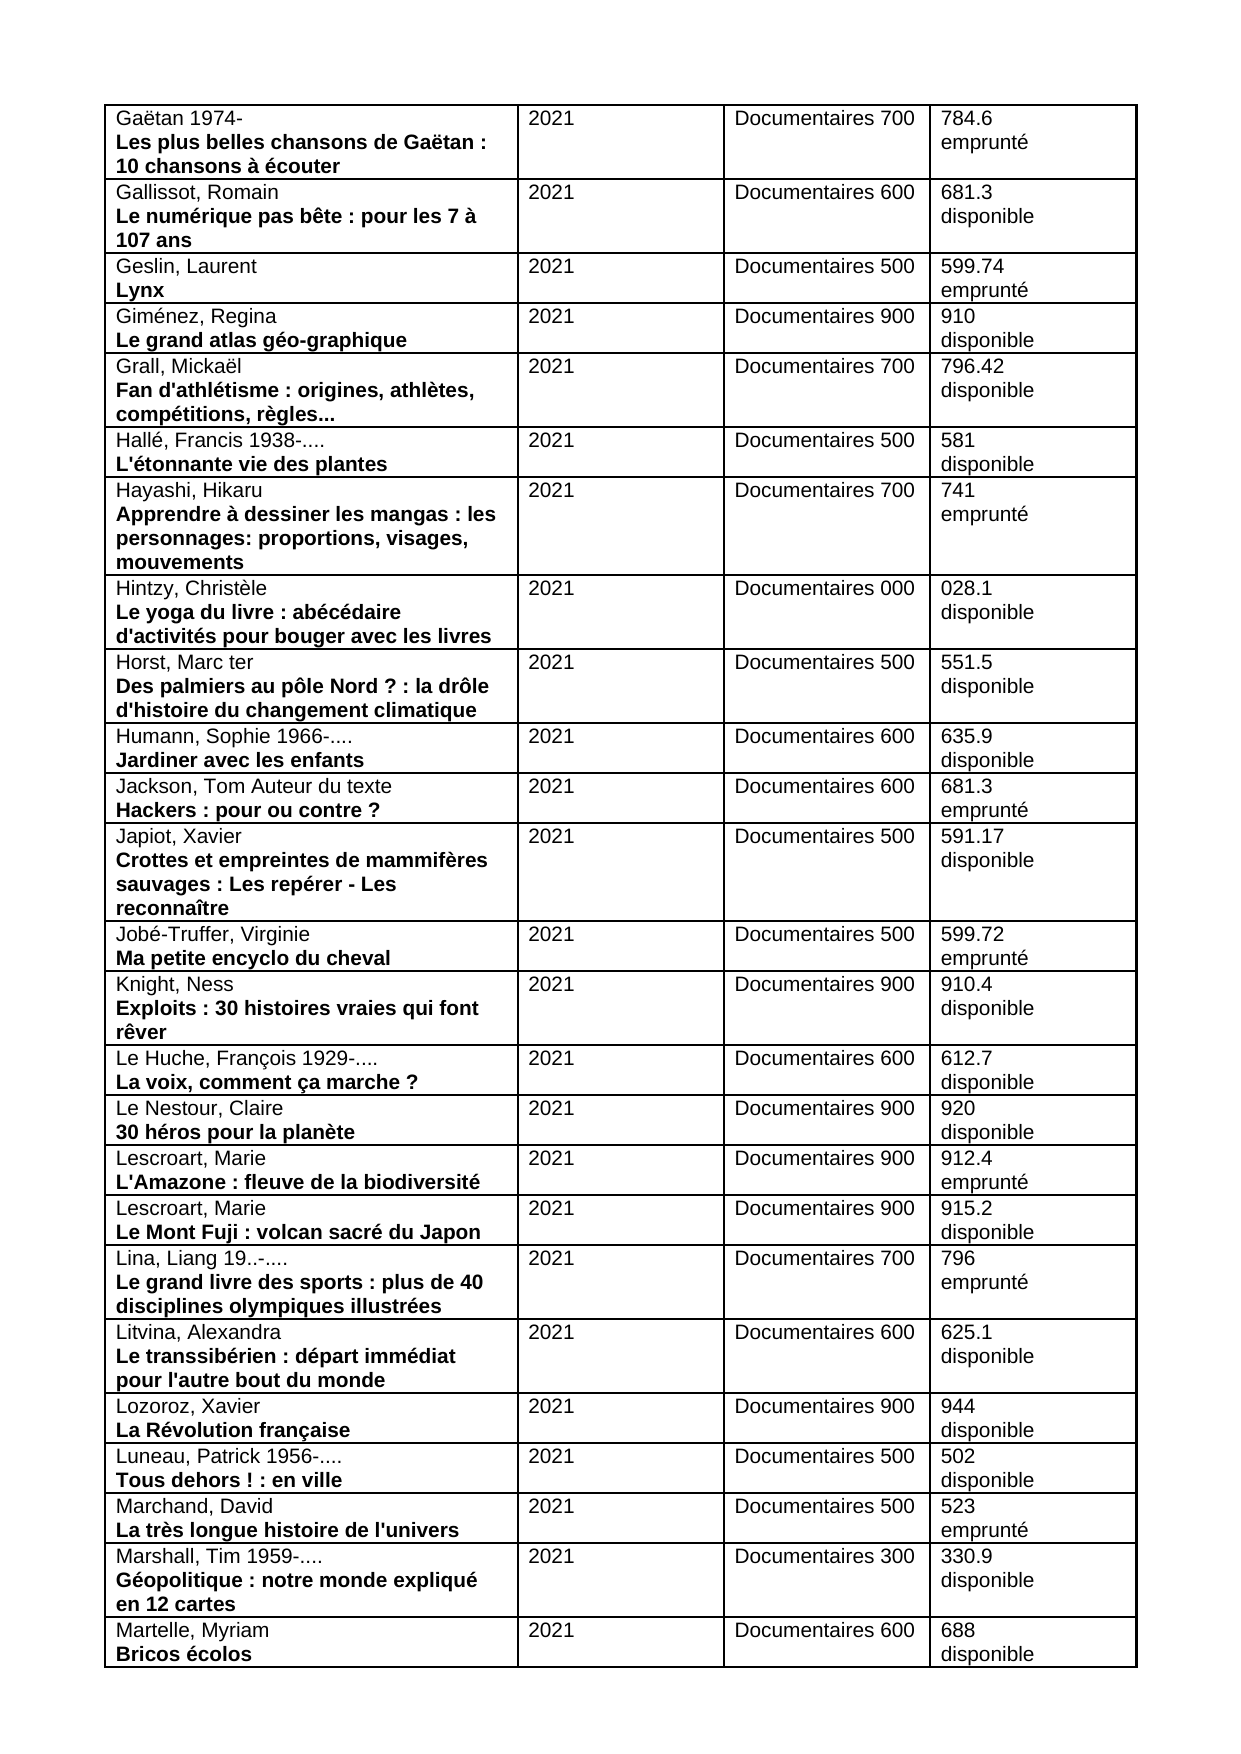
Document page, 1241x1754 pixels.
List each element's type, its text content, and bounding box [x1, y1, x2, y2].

table_cell 2021 [519, 922, 723, 970]
table_cell Le Nestour, Claire 30 héros pour la planète [106, 1096, 517, 1144]
table_cell Japiot, Xavier Crottes et empreintes de mammifères sauvages : Les repérer - Les reconnaître [106, 824, 517, 920]
table_cell Documentaires 600 [725, 1320, 929, 1392]
table_cell 2021 [519, 428, 723, 476]
table_cell Documentaires 600 [725, 774, 929, 822]
table_cell Martelle, Myriam Bricos écolos [106, 1618, 517, 1666]
table_cell Horst, Marc ter Des palmiers au pôle Nord ? : la drôle d'histoire du changement climatique [106, 650, 517, 722]
table_cell Documentaires 700 [725, 478, 929, 574]
table_cell 2021 [519, 1544, 723, 1616]
table_cell Lina, Liang 19..-.... Le grand livre des sports : plus de 40 disciplines olympiques illustrées [106, 1246, 517, 1318]
table_cell Documentaires 600 [725, 1046, 929, 1094]
table_cell Documentaires 500 [725, 254, 929, 302]
table_cell 910 disponible [931, 304, 1135, 352]
table_cell 796 emprunté [931, 1246, 1135, 1318]
table_cell Documentaires 300 [725, 1544, 929, 1616]
table_cell 2021 [519, 1444, 723, 1492]
table_cell Documentaires 500 [725, 1494, 929, 1542]
table_cell 635.9 disponible [931, 724, 1135, 772]
table_cell 2021 [519, 304, 723, 352]
table_cell 2021 [519, 1146, 723, 1194]
table_cell 688 disponible [931, 1618, 1135, 1666]
table_cell 591.17 disponible [931, 824, 1135, 920]
table_cell Documentaires 900 [725, 1096, 929, 1144]
table_cell Jackson, Tom Auteur du texte Hackers : pour ou contre ? [106, 774, 517, 822]
table_cell Lescroart, Marie L'Amazone : fleuve de la biodiversité [106, 1146, 517, 1194]
table_cell Documentaires 900 [725, 1146, 929, 1194]
table_cell 2021 [519, 824, 723, 920]
table_cell 2021 [519, 1494, 723, 1542]
table_cell Documentaires 900 [725, 1394, 929, 1442]
table_cell 910.4 disponible [931, 972, 1135, 1044]
table_cell Giménez, Regina Le grand atlas géo-graphique [106, 304, 517, 352]
table_cell 523 emprunté [931, 1494, 1135, 1542]
table_cell Geslin, Laurent Lynx [106, 254, 517, 302]
table_cell 2021 [519, 180, 723, 252]
table_cell 681.3 emprunté [931, 774, 1135, 822]
table_cell 2021 [519, 1096, 723, 1144]
table_cell Documentaires 700 [725, 106, 929, 178]
table_cell 2021 [519, 724, 723, 772]
table_cell Documentaires 500 [725, 1444, 929, 1492]
table_cell Hayashi, Hikaru Apprendre à dessiner les mangas : les personnages: proportions, visages, mouvements [106, 478, 517, 574]
table_cell Jobé-Truffer, Virginie Ma petite encyclo du cheval [106, 922, 517, 970]
table_cell 915.2 disponible [931, 1196, 1135, 1244]
table_cell Documentaires 900 [725, 972, 929, 1044]
table_cell Hallé, Francis 1938-.... L'étonnante vie des plantes [106, 428, 517, 476]
table_cell 920 disponible [931, 1096, 1135, 1144]
table_cell Marshall, Tim 1959-.... Géopolitique : notre monde expliqué en 12 cartes [106, 1544, 517, 1616]
table_cell Lescroart, Marie Le Mont Fuji : volcan sacré du Japon [106, 1196, 517, 1244]
table_cell Documentaires 700 [725, 354, 929, 426]
table_cell Documentaires 500 [725, 824, 929, 920]
table_cell 2021 [519, 576, 723, 648]
table_cell 625.1 disponible [931, 1320, 1135, 1392]
table_cell Documentaires 600 [725, 180, 929, 252]
table_cell 2021 [519, 774, 723, 822]
table_cell 2021 [519, 1394, 723, 1442]
table_cell 2021 [519, 1196, 723, 1244]
table_cell Documentaires 500 [725, 650, 929, 722]
table_cell Litvina, Alexandra Le transsibérien : départ immédiat pour l'autre bout du monde [106, 1320, 517, 1392]
table_cell Hintzy, Christèle Le yoga du livre : abécédaire d'activités pour bouger avec les livres [106, 576, 517, 648]
table_cell Documentaires 600 [725, 724, 929, 772]
table_cell 2021 [519, 254, 723, 302]
table_cell Gaëtan 1974- Les plus belles chansons de Gaëtan : 10 chansons à écouter [106, 106, 517, 178]
table_cell 2021 [519, 354, 723, 426]
table_cell Knight, Ness Exploits : 30 histoires vraies qui font rêver [106, 972, 517, 1044]
table_cell Documentaires 500 [725, 428, 929, 476]
table_cell 912.4 emprunté [931, 1146, 1135, 1194]
table_cell Documentaires 000 [725, 576, 929, 648]
table_cell 2021 [519, 1046, 723, 1094]
table_cell Humann, Sophie 1966-.... Jardiner avec les enfants [106, 724, 517, 772]
table_cell 681.3 disponible [931, 180, 1135, 252]
table_cell Documentaires 700 [725, 1246, 929, 1318]
table_cell Marchand, David La très longue histoire de l'univers [106, 1494, 517, 1542]
table_cell Documentaires 600 [725, 1618, 929, 1666]
table_cell Lozoroz, Xavier La Révolution française [106, 1394, 517, 1442]
table_cell Documentaires 500 [725, 922, 929, 970]
table_cell Documentaires 900 [725, 304, 929, 352]
table_cell 2021 [519, 1320, 723, 1392]
table_cell 784.6 emprunté [931, 106, 1135, 178]
table_cell 2021 [519, 972, 723, 1044]
table_cell 612.7 disponible [931, 1046, 1135, 1094]
table_cell 551.5 disponible [931, 650, 1135, 722]
table_cell 2021 [519, 478, 723, 574]
table_cell Grall, Mickaël Fan d'athlétisme : origines, athlètes, compétitions, règles... [106, 354, 517, 426]
table_cell Gallissot, Romain Le numérique pas bête : pour les 7 à 107 ans [106, 180, 517, 252]
table_cell 502 disponible [931, 1444, 1135, 1492]
table_cell 944 disponible [931, 1394, 1135, 1442]
table_cell 599.74 emprunté [931, 254, 1135, 302]
table_cell 581 disponible [931, 428, 1135, 476]
table_cell 796.42 disponible [931, 354, 1135, 426]
table_cell Documentaires 900 [725, 1196, 929, 1244]
table_cell Le Huche, François 1929-.... La voix, comment ça marche ? [106, 1046, 517, 1094]
table_cell 2021 [519, 106, 723, 178]
table_cell 330.9 disponible [931, 1544, 1135, 1616]
table_cell Luneau, Patrick 1956-.... Tous dehors ! : en ville [106, 1444, 517, 1492]
table_cell 2021 [519, 650, 723, 722]
table_cell 2021 [519, 1246, 723, 1318]
table_cell 741 emprunté [931, 478, 1135, 574]
table_cell 028.1 disponible [931, 576, 1135, 648]
table_cell 2021 [519, 1618, 723, 1666]
table_cell 599.72 emprunté [931, 922, 1135, 970]
